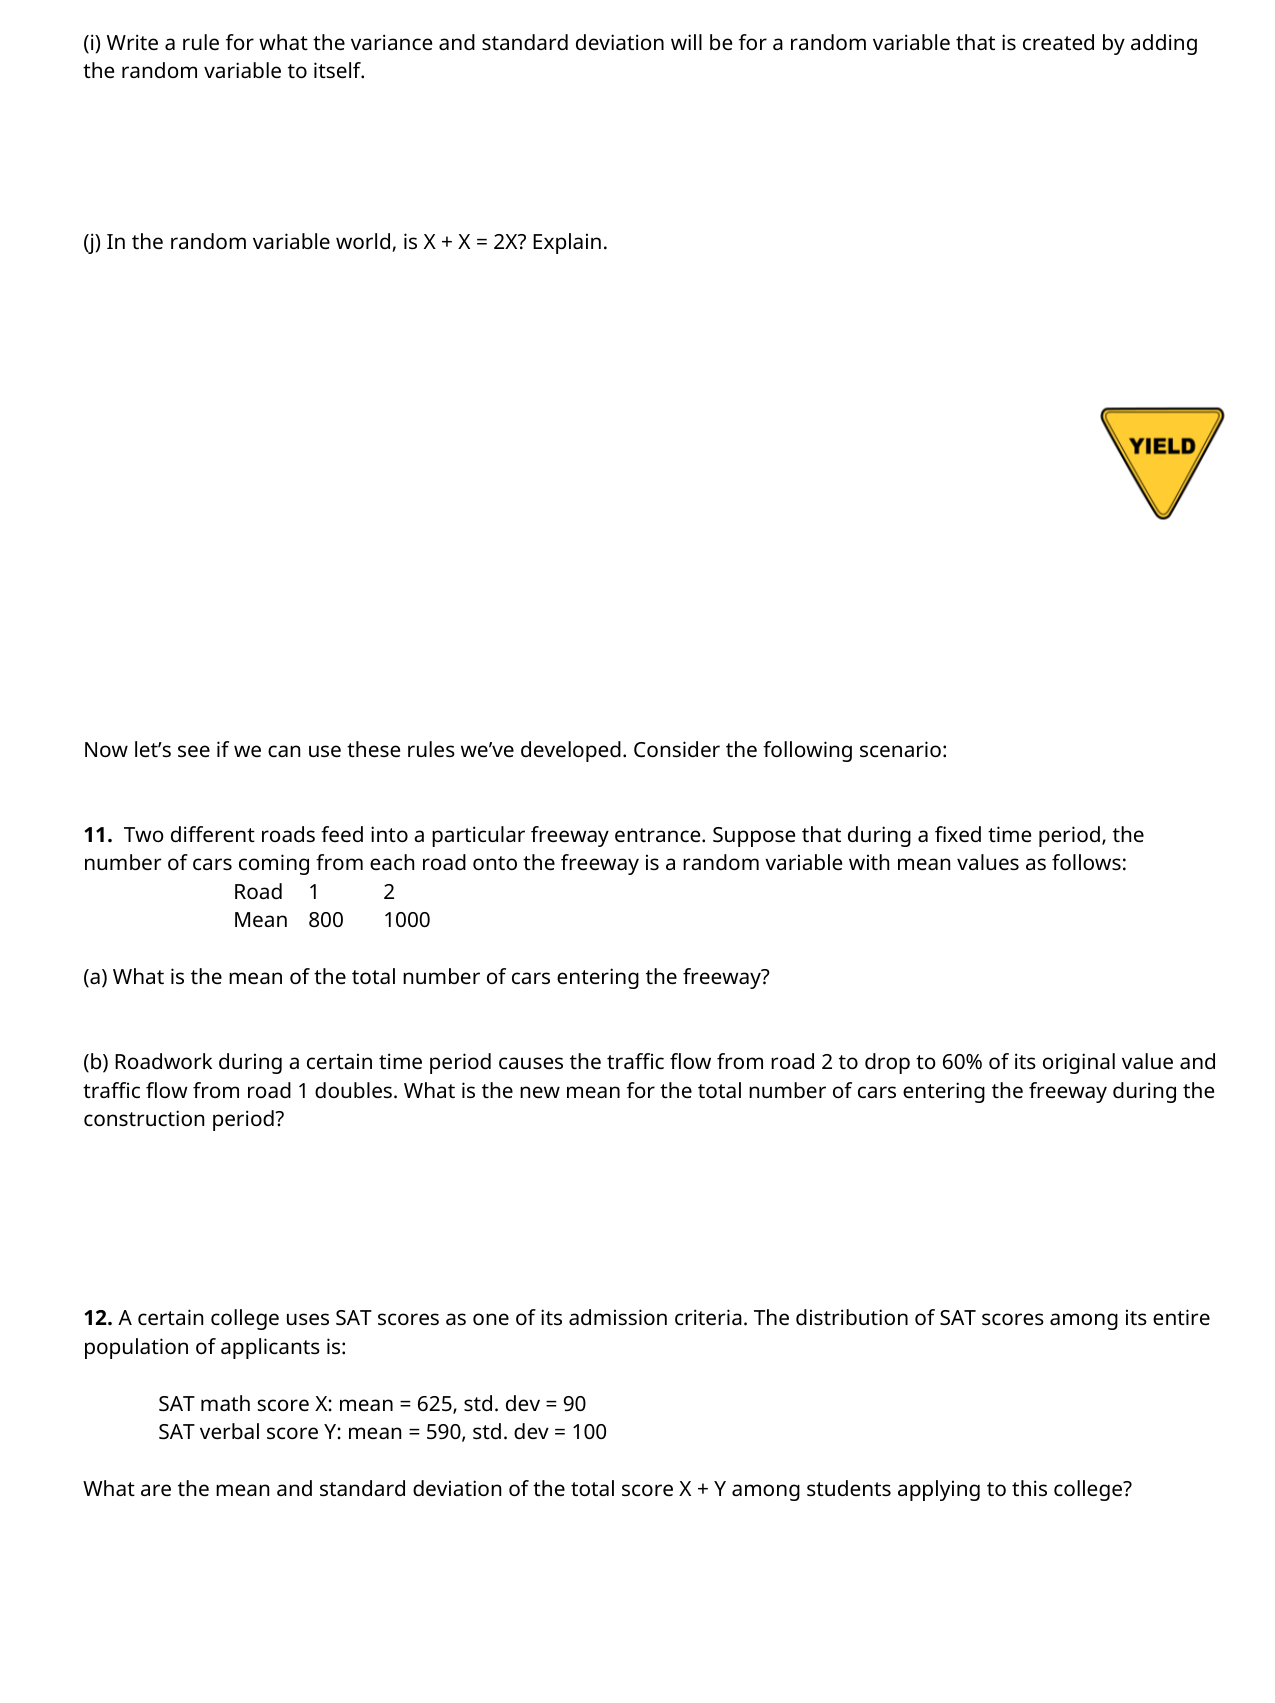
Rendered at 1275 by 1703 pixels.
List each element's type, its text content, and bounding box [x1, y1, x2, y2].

text (i) Write a rule for what the variance and standard deviation will be for a random variable that is created by adding the random variable to itself. [83, 28, 1221, 85]
text 12. A certain college uses SAT scores as one of its admission criteria. The distribution of SAT scores among its entire population of applicants is: [83, 1303, 1221, 1360]
text 11. Two different roads feed into a particular freeway entrance. Suppose that during a fixed time period, the number of cars coming from each road onto the freeway is a random variable with mean values as follows: [83, 820, 1221, 877]
text Now let’s see if we can use these rules we’ve developed. Consider the following scenario: [83, 735, 1221, 763]
text (b) Roadwork during a certain time period causes the traffic flow from road 2 to drop to 60% of its original value and traffic flow from road 1 doubles. What is the new mean for the total number of cars entering the freeway during the construction period? [83, 1047, 1221, 1133]
text SAT math score X: mean = 625, std. dev = 90 [83, 1389, 1221, 1417]
text Mean 800 1000 [158, 905, 1221, 934]
text (j) In the random variable world, is X + X = 2X? Explain. [83, 227, 1221, 256]
text Road 1 2 [158, 877, 1221, 905]
text SAT verbal score Y: mean = 590, std. dev = 100 [83, 1417, 1221, 1446]
text (a) What is the mean of the total number of cars entering the freeway? [83, 962, 1221, 991]
text What are the mean and standard deviation of the total score X + Y among students applying to this college? [83, 1474, 1221, 1502]
